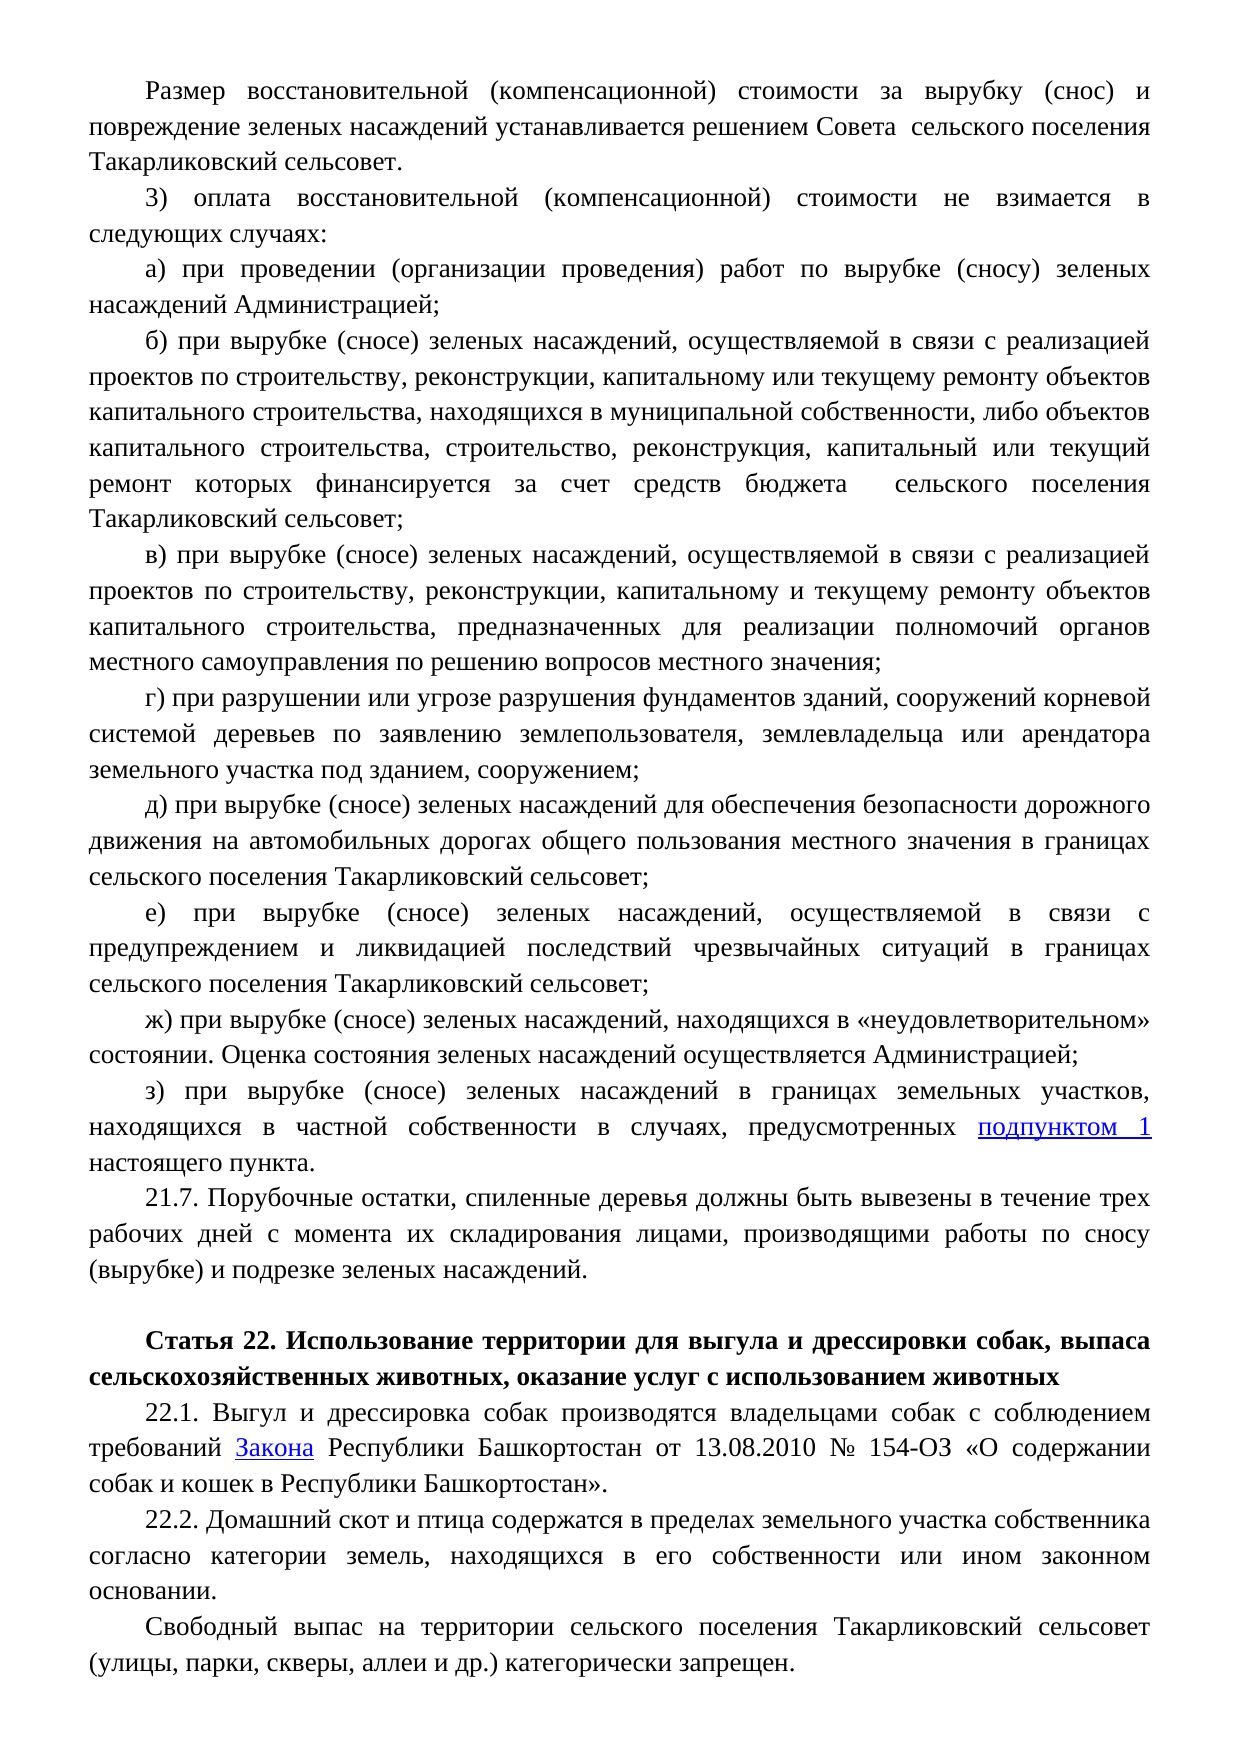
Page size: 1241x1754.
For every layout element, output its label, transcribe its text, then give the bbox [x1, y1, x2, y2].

text 21.7. Порубочные остатки, спиленные деревья должны быть вывезены в течение трех рабочих дней с момента их складирования лицами, производящими работы по сносу (вырубке) и подрезке зеленых насаждений. [89, 1181, 1152, 1284]
text з) при вырубке (сносе) зеленых насаждений в границах земельных участков, находящихся в частной собственности в случаях, предусмотренных подпунктом 1 настоящего пункта. [89, 1074, 1152, 1177]
text в) при вырубке (сносе) зеленых насаждений, осуществляемой в связи с реализацией проектов по строительству, реконструкции, капитальному и текущему ремонту объектов капитального строительства, предназначенных для реализации полномочий органов местного самоуправления по решению вопросов местного значения; [89, 538, 1152, 677]
text б) при вырубке (сносе) зеленых насаждений, осуществляемой в связи с реализацией проектов по строительству, реконструкции, капитальному или текущему ремонту объектов капитального строительства, находящихся в муниципальной собственности, либо объектов капитального строительства, строительство, реконструкция, капитальный или текущий ремонт которых финансируется за счет средств бюджета сельского поселения Такарликовский сельсовет; [89, 324, 1152, 534]
text Размер восстановительной (компенсационной) стоимости за вырубку (снос) и повреждение зеленых насаждений устанавливается решением Совета сельского поселения Такарликовский сельсовет. [89, 74, 1152, 176]
text е) при вырубке (сносе) зеленых насаждений, осуществляемой в связи с предупреждением и ликвидацией последствий чрезвычайных ситуаций в границах сельского поселения Такарликовский сельсовет; [89, 896, 1152, 998]
text г) при разрушении или угрозе разрушения фундаментов зданий, сооружений корневой системой деревьев по заявлению землепользователя, землевладельца или арендатора земельного участка под зданием, сооружением; [89, 681, 1152, 784]
text Статья 22. Использование территории для выгула и дрессировки собак, выпаса сельскохозяйственных животных, оказание услуг с использованием животных [89, 1324, 1152, 1391]
text 22.2. Домашний скот и птица содержатся в пределах земельного участка собственника согласно категории земель, находящихся в его собственности или ином законном основании. [89, 1503, 1152, 1606]
text ж) при вырубке (сносе) зеленых насаждений, находящихся в «неудовлетворительном» состоянии. Оценка состояния зеленых насаждений осуществляется Администрацией; [89, 1003, 1152, 1070]
text Свободный выпас на территории сельского поселения Такарликовский сельсовет (улицы, парки, скверы, аллеи и др.) категорически запрещен. [89, 1610, 1152, 1677]
text 22.1. Выгул и дрессировка собак производятся владельцами собак с соблюдением требований Закона Республики Башкортостан от 13.08.2010 № 154-ОЗ «О содержании собак и кошек в Республики Башкортостан». [89, 1396, 1152, 1498]
text 3) оплата восстановительной (компенсационной) стоимости не взимается в следующих случаях: [89, 181, 1152, 248]
text д) при вырубке (сносе) зеленых насаждений для обеспечения безопасности дорожного движения на автомобильных дорогах общего пользования местного значения в границах сельского поселения Такарликовский сельсовет; [89, 788, 1152, 891]
text а) при проведении (организации проведения) работ по вырубке (сносу) зеленых насаждений Администрацией; [89, 252, 1152, 319]
